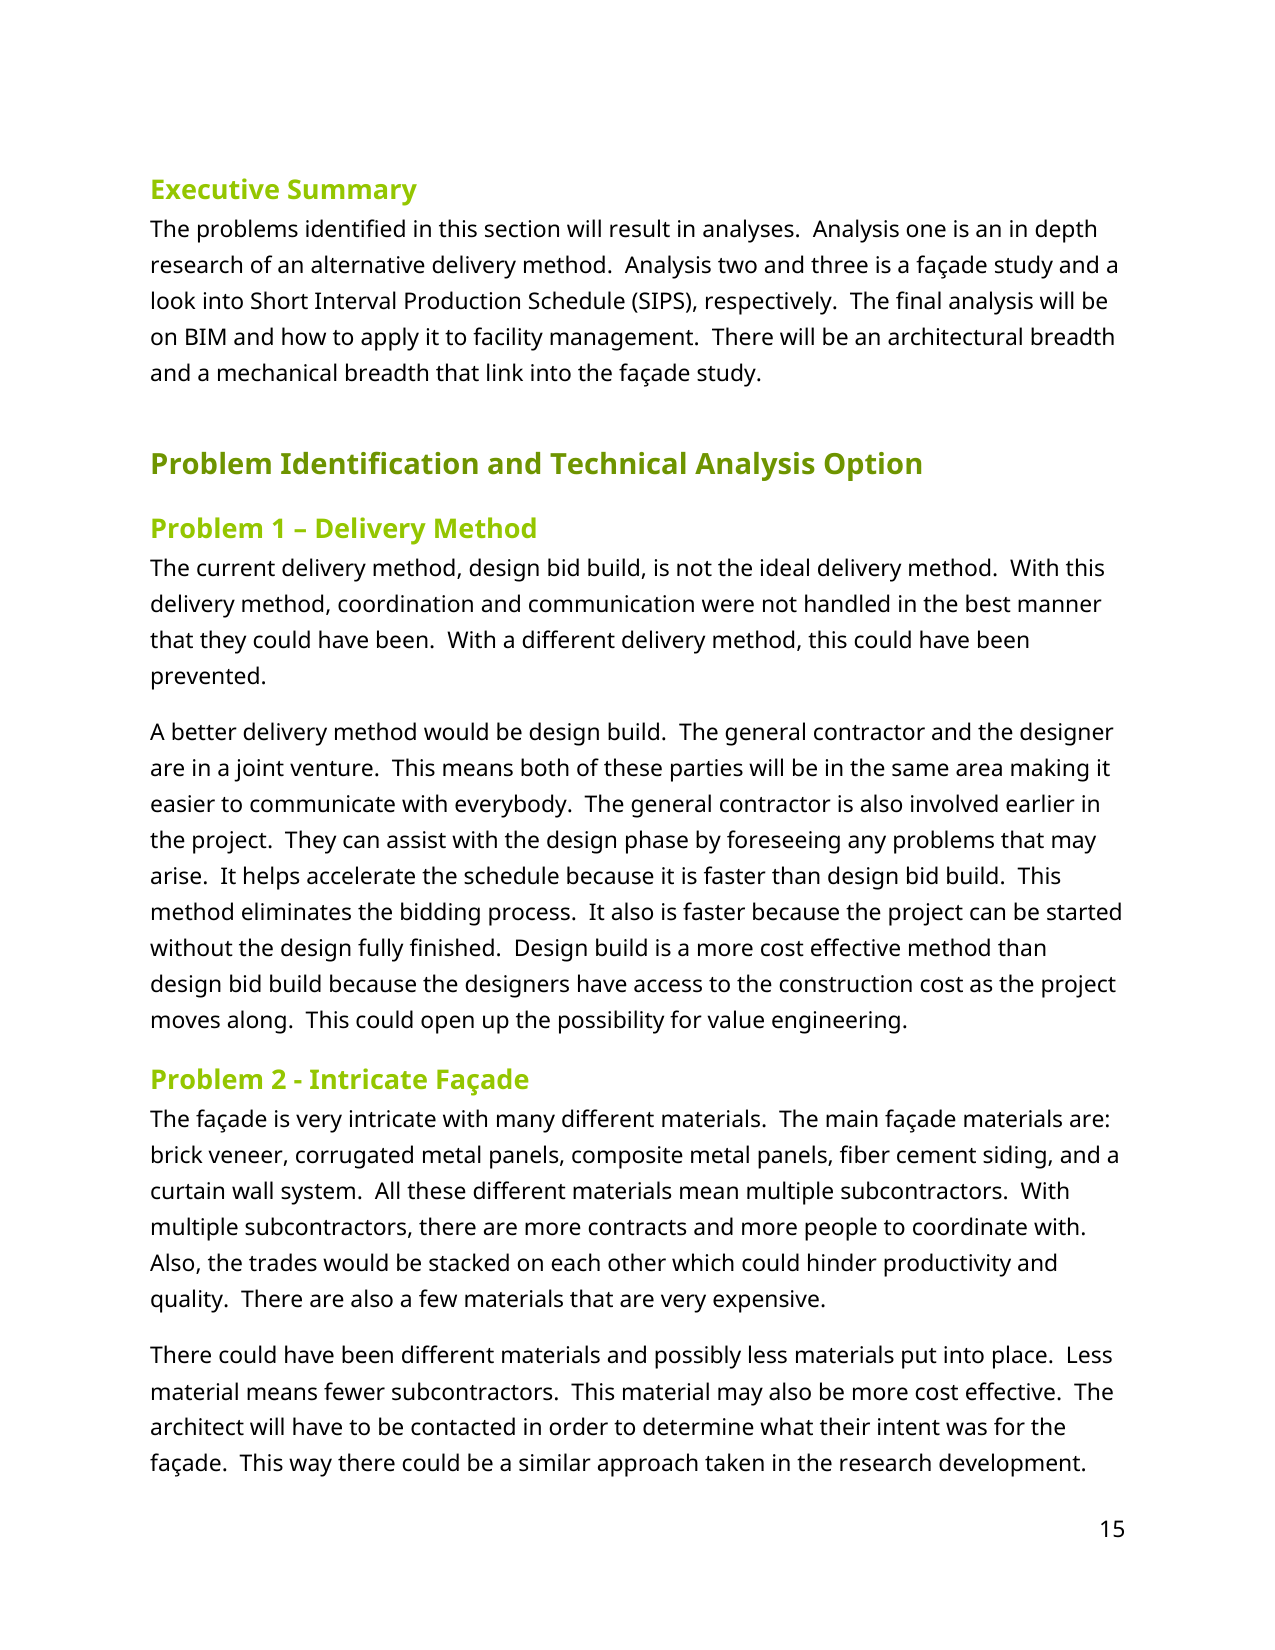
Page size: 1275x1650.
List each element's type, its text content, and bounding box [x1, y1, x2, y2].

subtitle Executive Summary [150, 171, 1125, 208]
subtitle Problem 1 – Delivery Method [150, 509, 1125, 546]
text The current delivery method, design bid build, is not the ideal delivery method. With this delivery method, coordination and communication were not handled in the best manner that they could have been. With a different delivery method, this could have been prevented. [150, 552, 1125, 691]
subtitle Problem Identification and Technical Analysis Option [150, 443, 1125, 483]
subtitle Problem 2 - Intricate Façade [150, 1061, 1125, 1097]
text There could have been different materials and possibly less materials put into place. Less material means fewer subcontractors. This material may also be more cost effective. The architect will have to be contacted in order to determine what their intent was for the façade. This way there could be a similar approach taken in the research development. [150, 1339, 1125, 1478]
text The façade is very intricate with many different materials. The main façade materials are: brick veneer, corrugated metal panels, composite metal panels, fiber cement siding, and a curtain wall system. All these different materials mean multiple subcontractors. With multiple subcontractors, there are more contracts and more people to coordinate with. Also, the trades would be stacked on each other which could hinder productivity and quality. There are also a few materials that are very expensive. [150, 1103, 1125, 1314]
text The problems identified in this section will result in analyses. Analysis one is an in depth research of an alternative delivery method. Analysis two and three is a façade study and a look into Short Interval Production Schedule (SIPS), respectively. The final analysis will be on BIM and how to apply it to facility management. There will be an architectural breadth and a mechanical breadth that link into the façade study. [150, 213, 1125, 388]
text A better delivery method would be design build. The general contractor and the designer are in a joint venture. This means both of these parties will be in the same area making it easier to communicate with everybody. The general contractor is also involved earlier in the project. They can assist with the design phase by foreseeing any problems that may arise. It helps accelerate the schedule because it is faster than design bid build. This method eliminates the bidding process. It also is faster because the project can be started without the design fully finished. Design build is a more cost effective method than design bid build because the designers have access to the construction cost as the project moves along. This could open up the possibility for value engineering. [150, 716, 1125, 1035]
